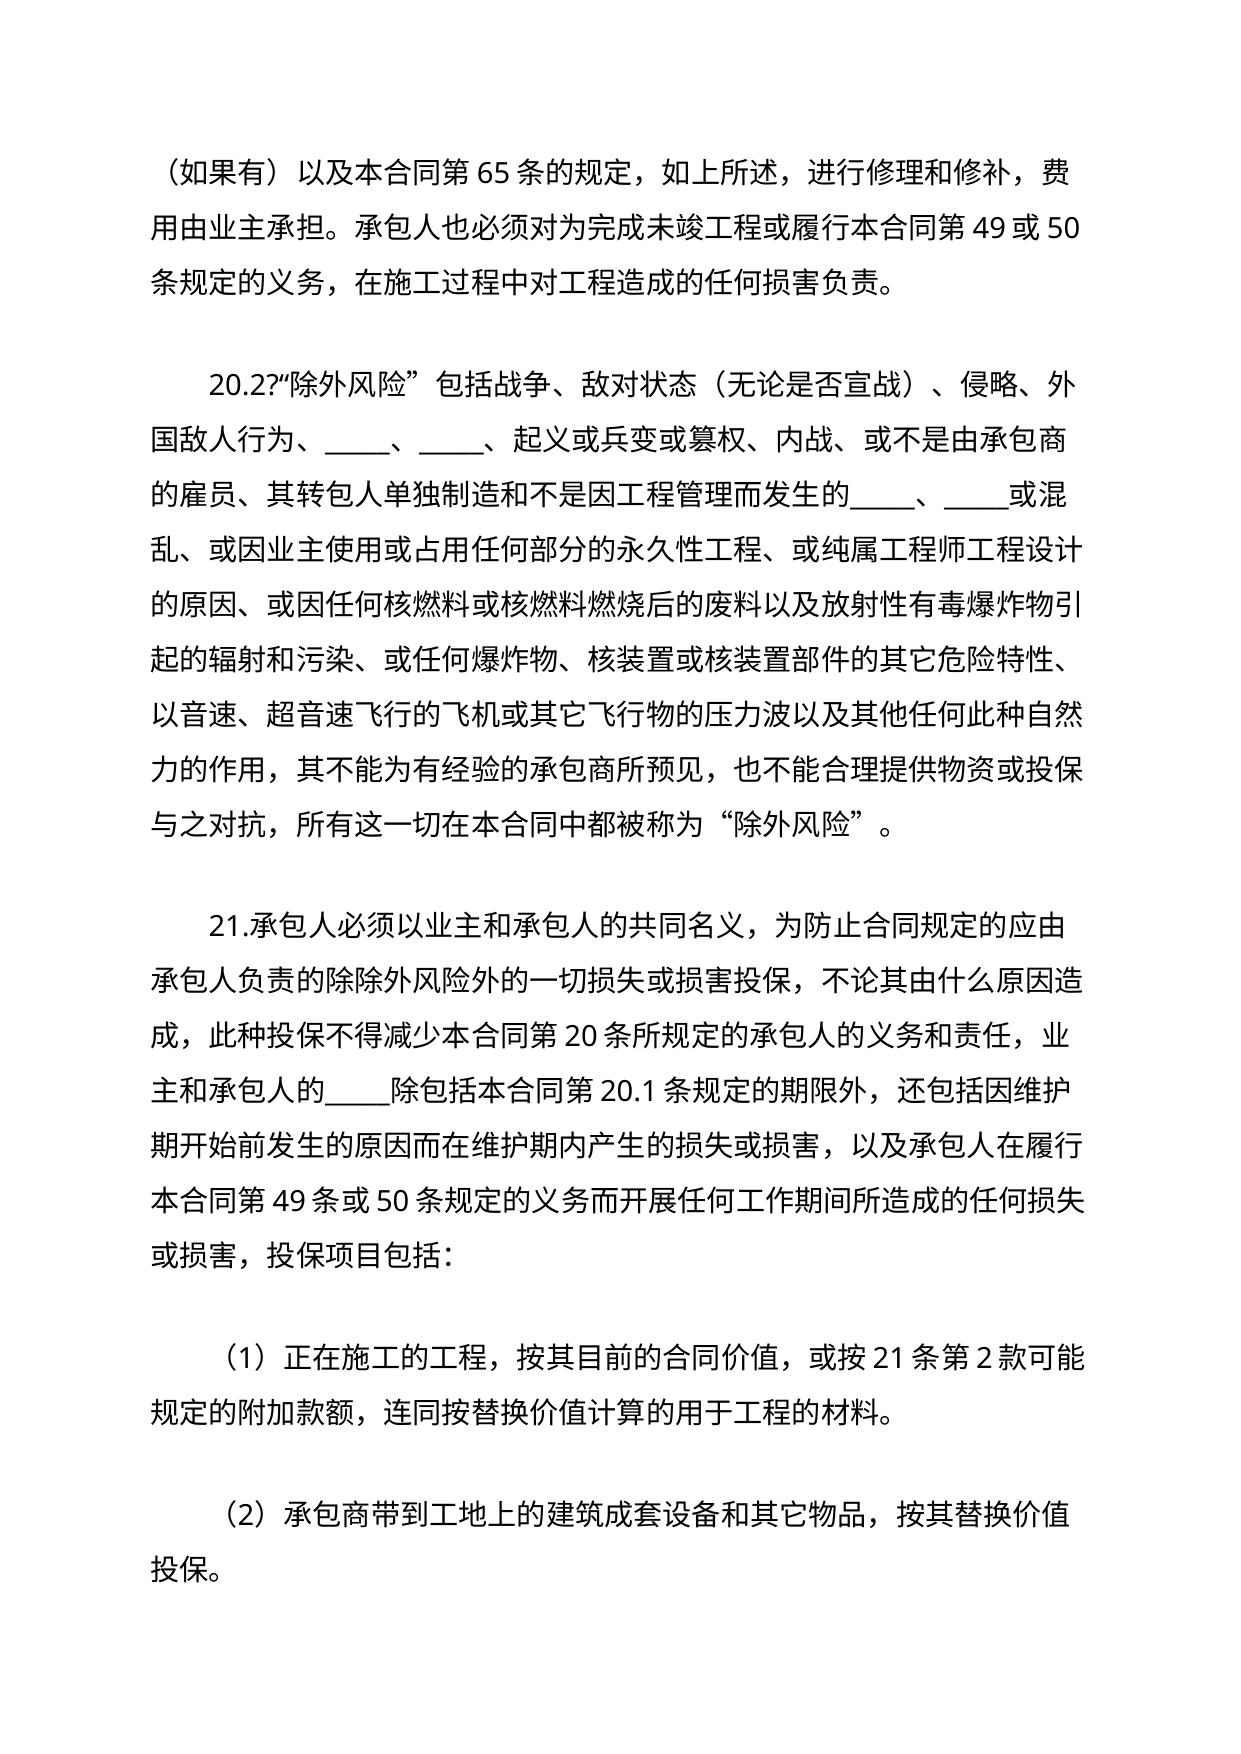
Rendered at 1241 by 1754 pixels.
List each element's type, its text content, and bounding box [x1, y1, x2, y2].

text （2）承包商带到工地上的建筑成套设备和其它物品，按其替换价值投保。 [150, 1491, 1090, 1589]
text 20.2?“除外风险”包括战争、敌对状态（无论是否宣战）、侵略、外国敌人行为、_____、_____、起义或兵变或篡权、内战、或不是由承包商的雇员、其转包人单独制造和不是因工程管理而发生的_____、_____或混乱、或因业主使用或占用任何部分的永久性工程、或纯属工程师工程设计的原因、或因任何核燃料或核燃料燃烧后的废料以及放射性有毒爆炸物引起的辐射和污染、或任何爆炸物、核装置或核装置部件的其它危险特性、以音速、超音速飞行的飞机或其它飞行物的压力波以及其他任何此种自然力的作用，其不能为有经验的承包商所预见，也不能合理提供物资或投保与之对抗，所有这一切在本合同中都被称为“除外风险”。 [150, 362, 1090, 843]
text （1）正在施工的工程，按其目前的合同价值，或按21条第2款可能规定的附加款额，连同按替换价值计算的用于工程的材料。 [150, 1334, 1090, 1432]
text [150, 150, 1090, 302]
text 21.承包人必须以业主和承包人的共同名义，为防止合同规定的应由承包人负责的除除外风险外的一切损失或损害投保，不论其由什么原因造成，此种投保不得减少本合同第20条所规定的承包人的义务和责任，业主和承包人的_____除包括本合同第20.1条规定的期限外，还包括因维护期开始前发生的原因而在维护期内产生的损失或损害，以及承包人在履行本合同第49条或50条规定的义务而开展任何工作期间所造成的任何损失或损害，投保项目包括： [150, 903, 1090, 1275]
